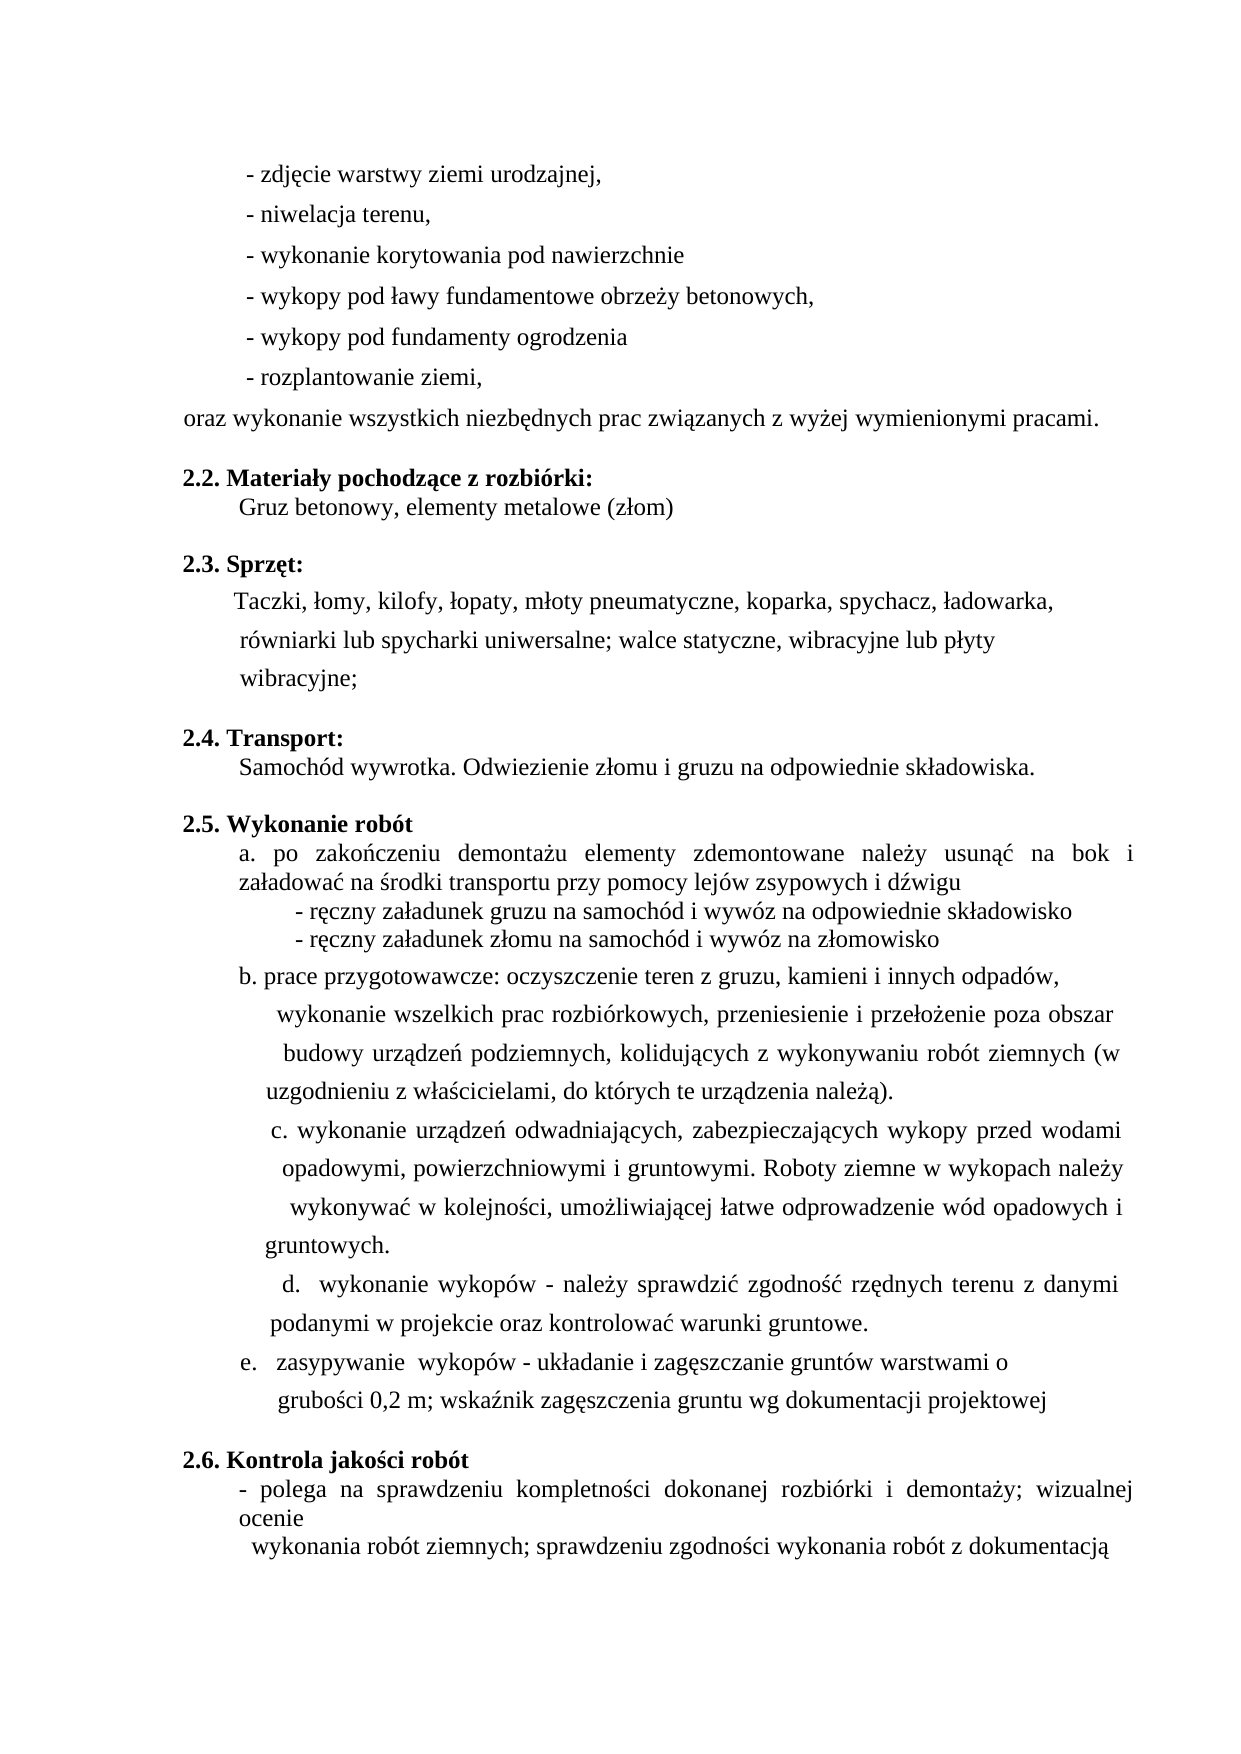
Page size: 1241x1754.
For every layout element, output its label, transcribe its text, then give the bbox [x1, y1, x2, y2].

text wykonanie wszelkich prac rozbiórkowych, przeniesienie i przełożenie poza obszar budowy urządzeń podziemnych, kolidujących z wykonywaniu robót ziemnych (w uzgodnieniu z właścicielami, do których te urządzenia należą). [216, 992, 1130, 1107]
text - wykopy pod fundamenty ogrodzenia [146, 313, 1134, 353]
text 2.4. Transport: [182, 723, 1134, 752]
text 2.6. Kontrola jakości robót [182, 1445, 1134, 1474]
text a. po zakończeniu demontażu elementy zdemontowane należy usunąć na bok i załadować na środki transportu przy pomocy lejów zsypowych i dźwigu [238, 838, 1134, 896]
text - rozplantowanie ziemi, [146, 353, 1134, 394]
text - ręczny załadunek gruzu na samochód i wywóz na odpowiednie składowisko [295, 896, 1134, 924]
text 2.2. Materiały pochodzące z rozbiórki: [182, 463, 1134, 492]
text 2.3. Sprzęt: [182, 549, 1134, 578]
text d. wykonanie wykopów - należy sprawdzić zgodność rzędnych terenu z danymi podanymi w projekcie oraz kontrolować warunki gruntowe. [145, 1262, 1131, 1339]
text - ręczny załadunek złomu na samochód i wywóz na złomowisko [295, 924, 1134, 953]
text Gruz betonowy, elementy metalowe (złom) [238, 492, 1134, 520]
text - zdjęcie warstwy ziemi urodzajnej, [146, 150, 1134, 191]
text równiarki lub spycharki uniwersalne; walce statyczne, wibracyjne lub płyty wibracyjne; [146, 617, 1134, 694]
text Samochód wywrotka. Odwiezienie złomu i gruzu na odpowiednie składowiska. [238, 752, 1134, 781]
text c. wykonanie urządzeń odwadniających, zabezpieczających wykopy przed wodami opadowymi, powierzchniowymi i gruntowymi. Roboty ziemne w wykopach należy wykonywać w kolejności, umożliwiającej łatwe odprowadzenie wód opadowych i gruntowych. [146, 1107, 1131, 1262]
text - polega na sprawdzeniu kompletności dokonanej rozbiórki i demontaży; wizualnej ocenie wykonania robót ziemnych; sprawdzeniu zgodności wykonania robót z dokumentacją [238, 1474, 1134, 1560]
text - wykopy pod ławy fundamentowe obrzeży betonowych, [146, 272, 1134, 313]
text oraz wykonanie wszystkich niezbędnych prac związanych z wyżej wymienionymi pracami. [146, 394, 1133, 434]
text - wykonanie korytowania pod nawierzchnie [146, 231, 1134, 272]
text - niwelacja terenu, [146, 191, 1134, 231]
text 2.5. Wykonanie robót [182, 809, 1134, 838]
text b. prace przygotowawcze: oczyszczenie teren z gruzu, kamieni i innych odpadów, [145, 953, 1130, 992]
text Taczki, łomy, kilofy, łopaty, młoty pneumatyczne, koparka, spychacz, ładowarka, [146, 578, 1134, 617]
text e. zasypywanie wykopów - układanie i zagęszczanie gruntów warstwami o grubości 0,2 m; wskaźnik zagęszczenia gruntu wg dokumentacji projektowej [146, 1339, 1134, 1416]
